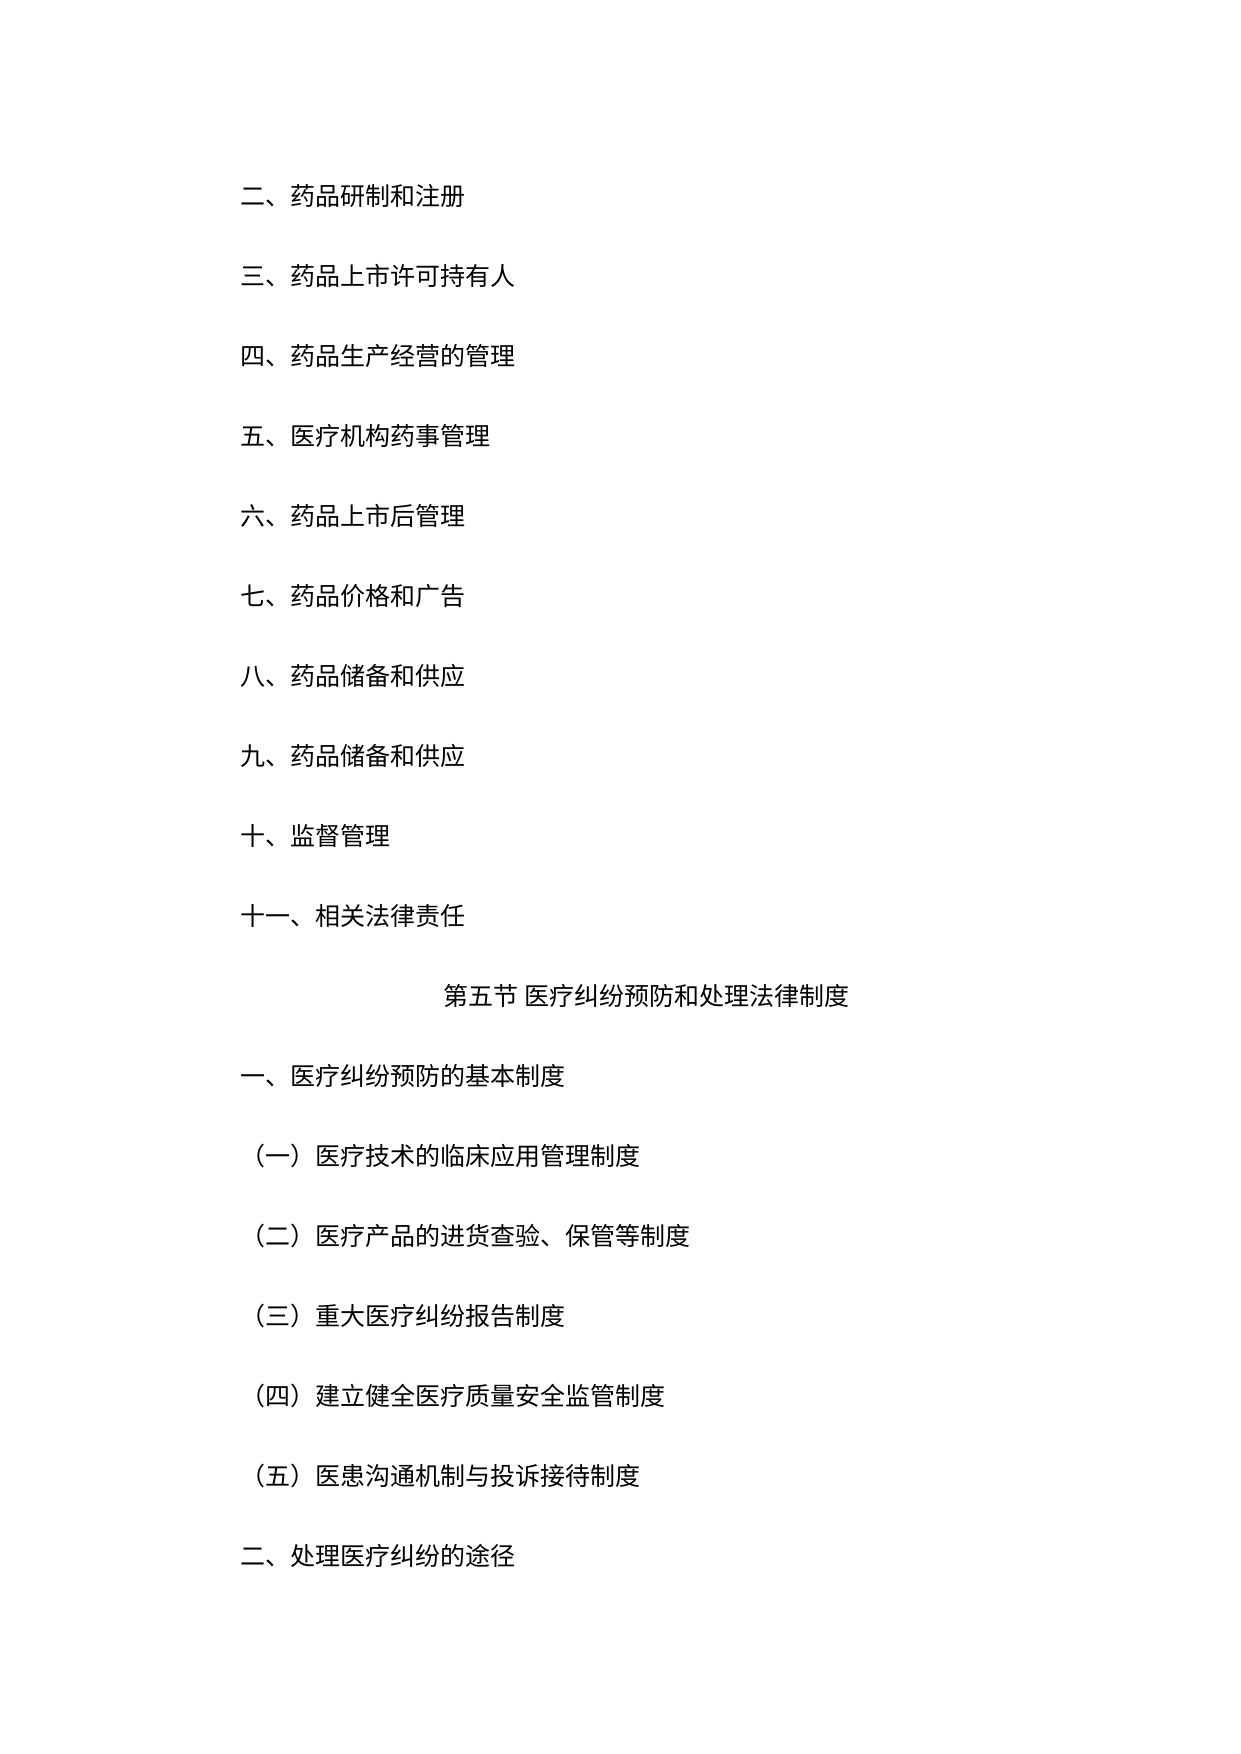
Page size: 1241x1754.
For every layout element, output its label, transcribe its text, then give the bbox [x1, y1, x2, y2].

text 七、药品价格和广告 [187, 562, 1053, 627]
text 六、药品上市后管理 [187, 482, 1053, 547]
text （一）医疗技术的临床应用管理制度 [187, 1122, 1053, 1187]
text （五）医患沟通机制与投诉接待制度 [187, 1442, 1053, 1507]
text 一、医疗纠纷预防的基本制度 [187, 1042, 1053, 1107]
text 四、药品生产经营的管理 [187, 322, 1053, 387]
text 十、监督管理 [187, 802, 1053, 867]
text 五、医疗机构药事管理 [187, 402, 1053, 467]
text （二）医疗产品的进货查验、保管等制度 [187, 1202, 1053, 1267]
text 九、药品储备和供应 [187, 722, 1053, 787]
text 第五节 医疗纠纷预防和处理法律制度 [187, 962, 1053, 1027]
text 八、药品储备和供应 [187, 642, 1053, 707]
text 十一、相关法律责任 [187, 882, 1053, 947]
text 三、药品上市许可持有人 [187, 242, 1053, 307]
text 二、处理医疗纠纷的途径 [187, 1522, 1053, 1587]
text 二、药品研制和注册 [187, 162, 1053, 227]
text （四）建立健全医疗质量安全监管制度 [187, 1362, 1053, 1427]
text （三）重大医疗纠纷报告制度 [187, 1282, 1053, 1347]
